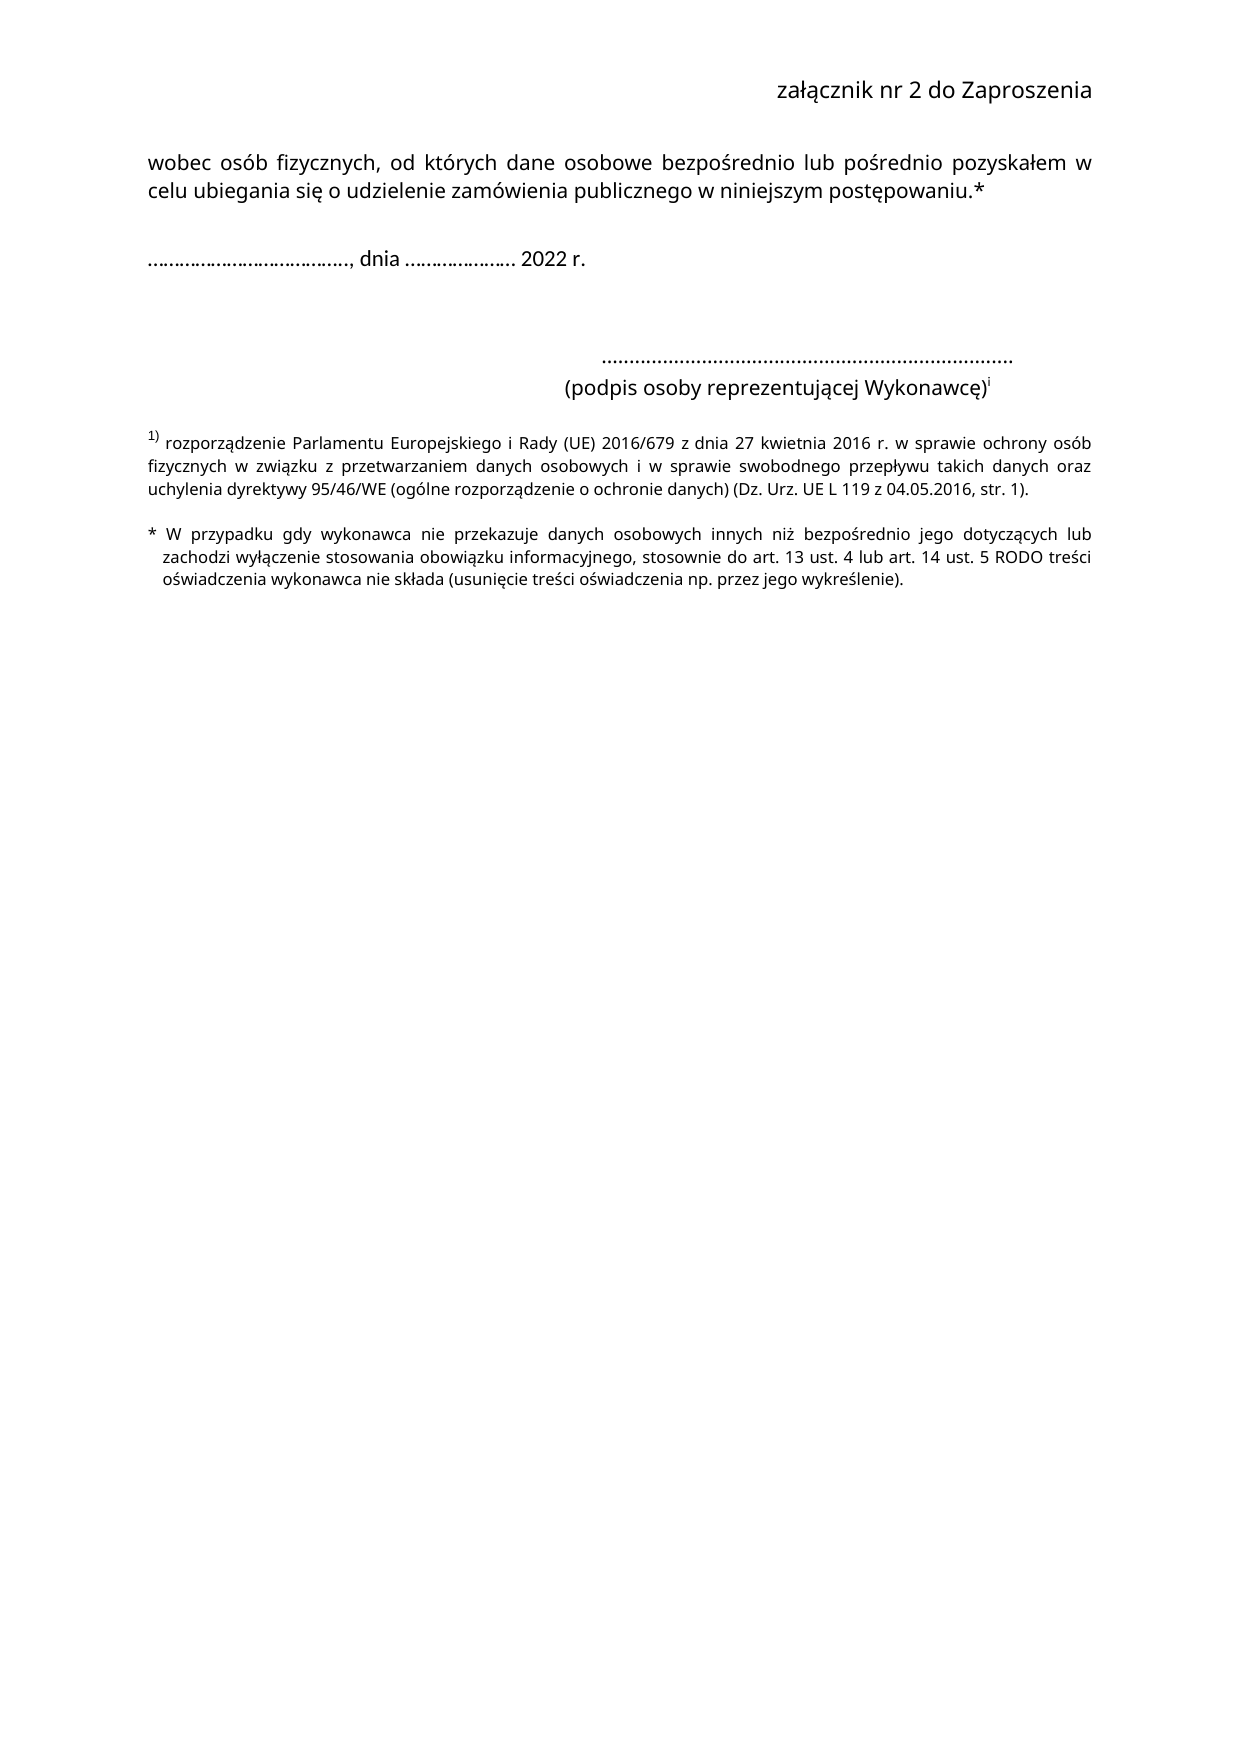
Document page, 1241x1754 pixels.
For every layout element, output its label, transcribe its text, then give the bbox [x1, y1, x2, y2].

text (podpis osoby reprezentującej Wykonawcę) [148, 373, 1093, 402]
text ……………………………….., dnia ………………… 2022 r. [148, 244, 1093, 272]
text .......................................................................... [148, 341, 1093, 369]
text * W przypadku gdy wykonawca nie przekazuje danych osobowych innych niż bezpośrednio jego dotyczących lub zachodzi wyłączenie stosowania obowiązku informacyjnego, stosownie do art. 13 ust. 4 lub art. 14 ust. 5 RODO treści oświadczenia wykonawca nie składa (usunięcie treści oświadczenia np. przez jego wykreślenie). [148, 523, 1093, 591]
text 1) rozporządzenie Parlamentu Europejskiego i Rady (UE) 2016/679 z dnia 27 kwietnia 2016 r. w sprawie ochrony osób fizycznych w związku z przetwarzaniem danych osobowych i w sprawie swobodnego przepływu takich danych oraz uchylenia dyrektywy 95/46/WE (ogólne rozporządzenie o ochronie danych) (Dz. Urz. UE L 119 z 04.05.2016, str. 1). [148, 428, 1093, 500]
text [148, 148, 1093, 204]
